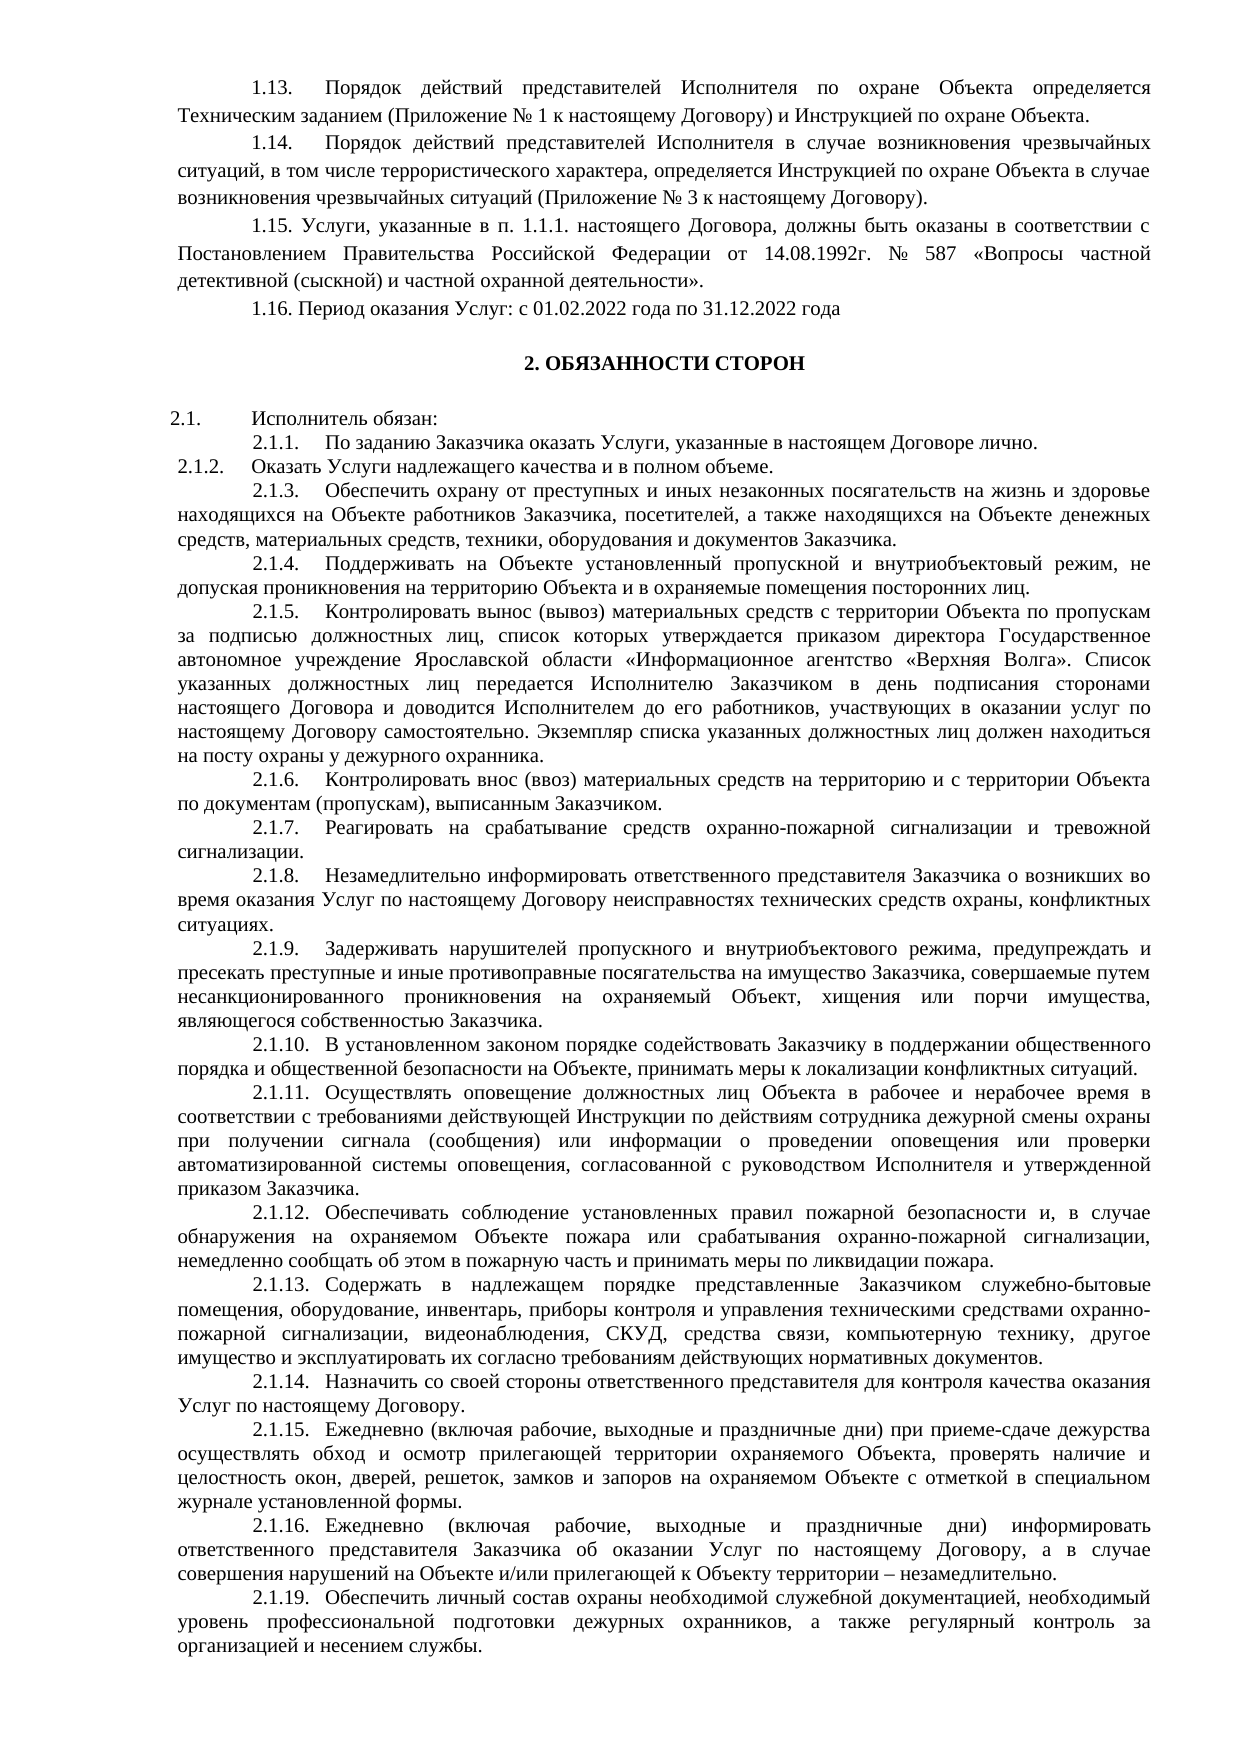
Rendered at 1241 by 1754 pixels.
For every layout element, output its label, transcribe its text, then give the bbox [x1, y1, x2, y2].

text 2.1.14. Назначить со своей стороны ответственного представителя для контроля качества оказания Услуг по настоящему Договору. [177, 1369, 1152, 1417]
text 2.1.6. Контролировать внос (ввоз) материальных средств на территорию и с территории Объекта по документам (пропускам), выписанным Заказчиком. [177, 767, 1152, 815]
text 2. ОБЯЗАННОСТИ СТОРОН [177, 351, 1152, 375]
text 1.14. Порядок действий представителей Исполнителя в случае возникновения чрезвычайных ситуаций, в том числе террористического характера, определяется Инструкцией по охране Объекта в случае возникновения чрезвычайных ситуаций (Приложение № 3 к настоящему Договору). [177, 130, 1152, 209]
text 1.13. Порядок действий представителей Исполнителя по охране Объекта определяется Техническим заданием (Приложение № 1 к настоящему Договору) и Инструкцией по охране Объекта. [177, 75, 1152, 127]
text 2.1.8. Незамедлительно информировать ответственного представителя Заказчика о возникших во время оказания Услуг по настоящему Договору неисправностях технических средств охраны, конфликтных ситуациях. [177, 863, 1152, 936]
list По заданию Заказчика оказать Услуги, указанные в настоящем Договоре лично. [177, 430, 1152, 454]
text 2.1.15. Ежедневно (включая рабочие, выходные и праздничные дни) при приеме-сдаче дежурства осуществлять обход и осмотр прилегающей территории охраняемого Объекта, проверять наличие и целостность окон, дверей, решеток, замков и запоров на охраняемом Объекте с отметкой в специальном журнале установленной формы. [177, 1417, 1152, 1513]
list Исполнитель обязан: [170, 406, 1152, 430]
list Оказать Услуги надлежащего качества и в полном объеме. [177, 454, 1152, 478]
text 2.1.9. Задерживать нарушителей пропускного и внутриобъектового режима, предупреждать и пресекать преступные и иные противоправные посягательства на имущество Заказчика, совершаемые путем несанкционированного проникновения на охраняемый Объект, хищения или порчи имущества, являющегося собственностью Заказчика. [177, 936, 1152, 1032]
text 2.1.12. Обеспечивать соблюдение установленных правил пожарной безопасности и, в случае обнаружения на охраняемом Объекте пожара или срабатывания охранно-пожарной сигнализации, немедленно сообщать об этом в пожарную часть и принимать меры по ликвидации пожара. [177, 1200, 1152, 1272]
text 2.1.10. В установленном законом порядке содействовать Заказчику в поддержании общественного порядка и общественной безопасности на Объекте, принимать меры к локализации конфликтных ситуаций. [177, 1032, 1152, 1080]
text 1.15. Услуги, указанные в п. 1.1.1. настоящего Договора, должны быть оказаны в соответствии с Постановлением Правительства Российской Федерации от 14.08.1992г. № 587 «Вопросы частной детективной (сыскной) и частной охранной деятельности». [177, 213, 1152, 292]
text 2.1.19. Обеспечить личный состав охраны необходимой служебной документацией, необходимый уровень профессиональной подготовки дежурных охранников, а также регулярный контроль за организацией и несением службы. [177, 1585, 1152, 1657]
text 2.1.11. Осуществлять оповещение должностных лиц Объекта в рабочее и нерабочее время в соответствии с требованиями действующей Инструкции по действиям сотрудника дежурной смены охраны при получении сигнала (сообщения) или информации о проведении оповещения или проверки автоматизированной системы оповещения, согласованной с руководством Исполнителя и утвержденной приказом Заказчика. [177, 1080, 1152, 1200]
text 2.1.13. Содержать в надлежащем порядке представленные Заказчиком служебно-бытовые помещения, оборудование, инвентарь, приборы контроля и управления техническими средствами охранно-пожарной сигнализации, видеонаблюдения, СКУД, средства связи, компьютерную технику, другое имущество и эксплуатировать их согласно требованиям действующих нормативных документов. [177, 1272, 1152, 1369]
text 2.1.16. Ежедневно (включая рабочие, выходные и праздничные дни) информировать ответственного представителя Заказчика об оказании Услуг по настоящему Договору, а в случае совершения нарушений на Объекте и/или прилегающей к Объекту территории – незамедлительно. [177, 1513, 1152, 1585]
text 1.16. Период оказания Услуг: с 01.02.2022 года по 31.12.2022 года [177, 296, 1152, 320]
text 2.1.3. Обеспечить охрану от преступных и иных незаконных посягательств на жизнь и здоровье находящихся на Объекте работников Заказчика, посетителей, а также находящихся на Объекте денежных средств, материальных средств, техники, оборудования и документов Заказчика. [177, 478, 1152, 551]
text 2.1.5. Контролировать вынос (вывоз) материальных средств с территории Объекта по пропускам за подписью должностных лиц, список которых утверждается приказом директора Государственное автономное учреждение Ярославской области «Информационное агентство «Верхняя Волга». Список указанных должностных лиц передается Исполнителю Заказчиком в день подписания сторонами настоящего Договора и доводится Исполнителем до его работников, участвующих в оказании услуг по настоящему Договору самостоятельно. Экземпляр списка указанных должностных лиц должен находиться на посту охраны у дежурного охранника. [177, 599, 1152, 767]
text 2.1.7. Реагировать на срабатывание средств охранно-пожарной сигнализации и тревожной сигнализации. [177, 815, 1152, 863]
text 2.1.4. Поддерживать на Объекте установленный пропускной и внутриобъектовый режим, не допуская проникновения на территорию Объекта и в охраняемые помещения посторонних лиц. [177, 551, 1152, 599]
